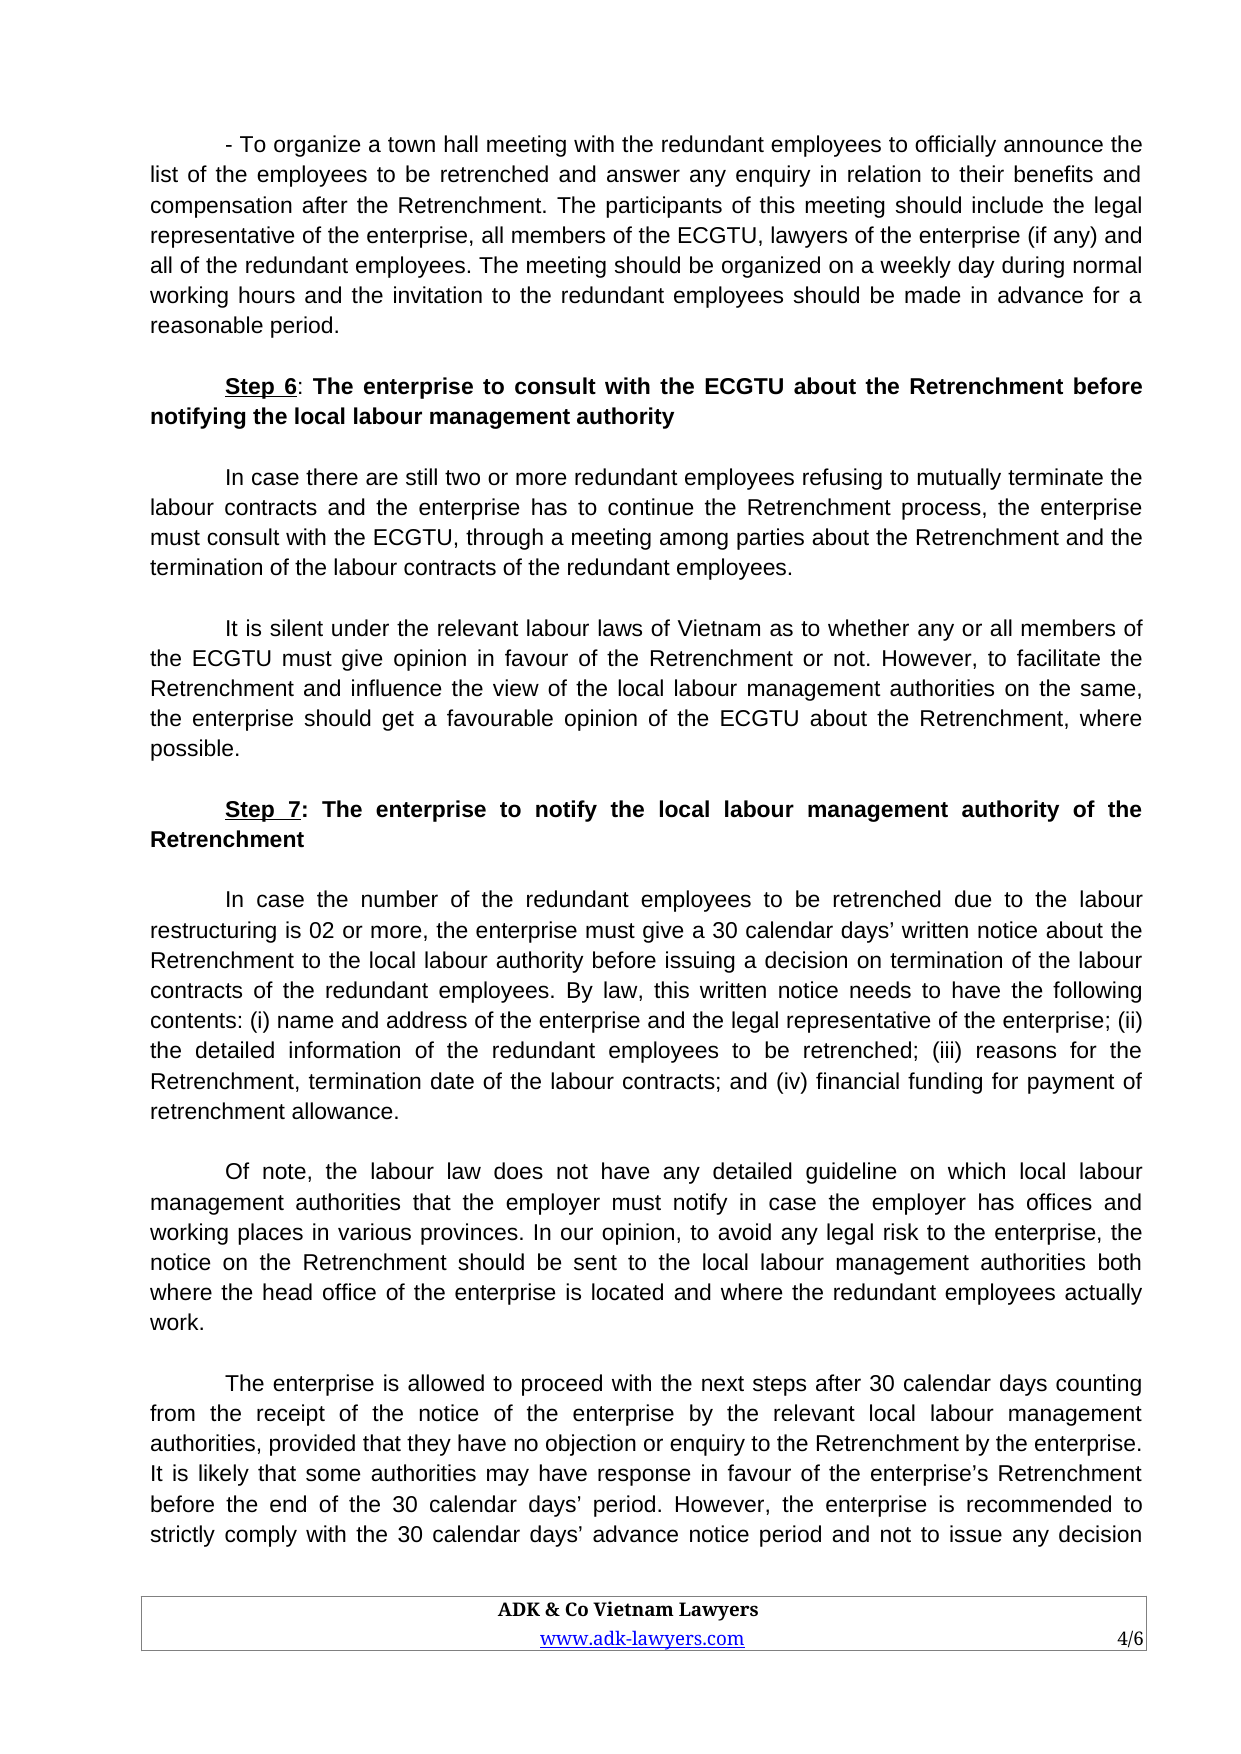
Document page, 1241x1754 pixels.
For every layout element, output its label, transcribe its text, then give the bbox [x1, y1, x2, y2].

text Step 7: The enterprise to notify the local labour management authority of the Retrenchment [150, 796, 1143, 852]
text - To organize a town hall meeting with the redundant employees to officially announce the list of the employees to be retrenched and answer any enquiry in relation to their benefits and compensation after the Retrenchment. The participants of this meeting should include the legal representative of the enterprise, all members of the ECGTU, lawyers of the enterprise (if any) and all of the redundant employees. The meeting should be organized on a weekly day during normal working hours and the invitation to the redundant employees should be made in advance for a reasonable period. [150, 131, 1143, 339]
text In case there are still two or more redundant employees refusing to mutually terminate the labour contracts and the enterprise has to continue the Retrenchment process, the enterprise must consult with the ECGTU, through a meeting among parties about the Retrenchment and the termination of the labour contracts of the redundant employees. [150, 463, 1143, 581]
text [150, 1370, 1143, 1547]
text In case the number of the redundant employees to be retrenched due to the labour restructuring is 02 or more, the enterprise must give a 30 calendar days’ written notice about the Retrenchment to the local labour authority before issuing a decision on termination of the labour contracts of the redundant employees. By law, this written notice needs to have the following contents: (i) name and address of the enterprise and the legal representative of the enterprise; (ii) the detailed information of the redundant employees to be retrenched; (iii) reasons for the Retrenchment, termination date of the labour contracts; and (iv) financial funding for payment of retrenchment allowance. [150, 886, 1143, 1124]
text It is silent under the relevant labour laws of Vietnam as to whether any or all members of the ECGTU must give opinion in favour of the Retrenchment or not. However, to facilitate the Retrenchment and influence the view of the local labour management authorities on the same, the enterprise should get a favourable opinion of the ECGTU about the Retrenchment, where possible. [150, 614, 1143, 762]
text Step 6: The enterprise to consult with the ECGTU about the Retrenchment before notifying the local labour management authority [150, 373, 1143, 429]
text Of note, the labour law does not have any detailed guideline on which local labour management authorities that the employer must notify in case the employer has offices and working places in various provinces. In our opinion, to avoid any legal risk to the enterprise, the notice on the Retrenchment should be sent to the local labour management authorities both where the head office of the enterprise is located and where the redundant employees actually work. [150, 1158, 1143, 1336]
